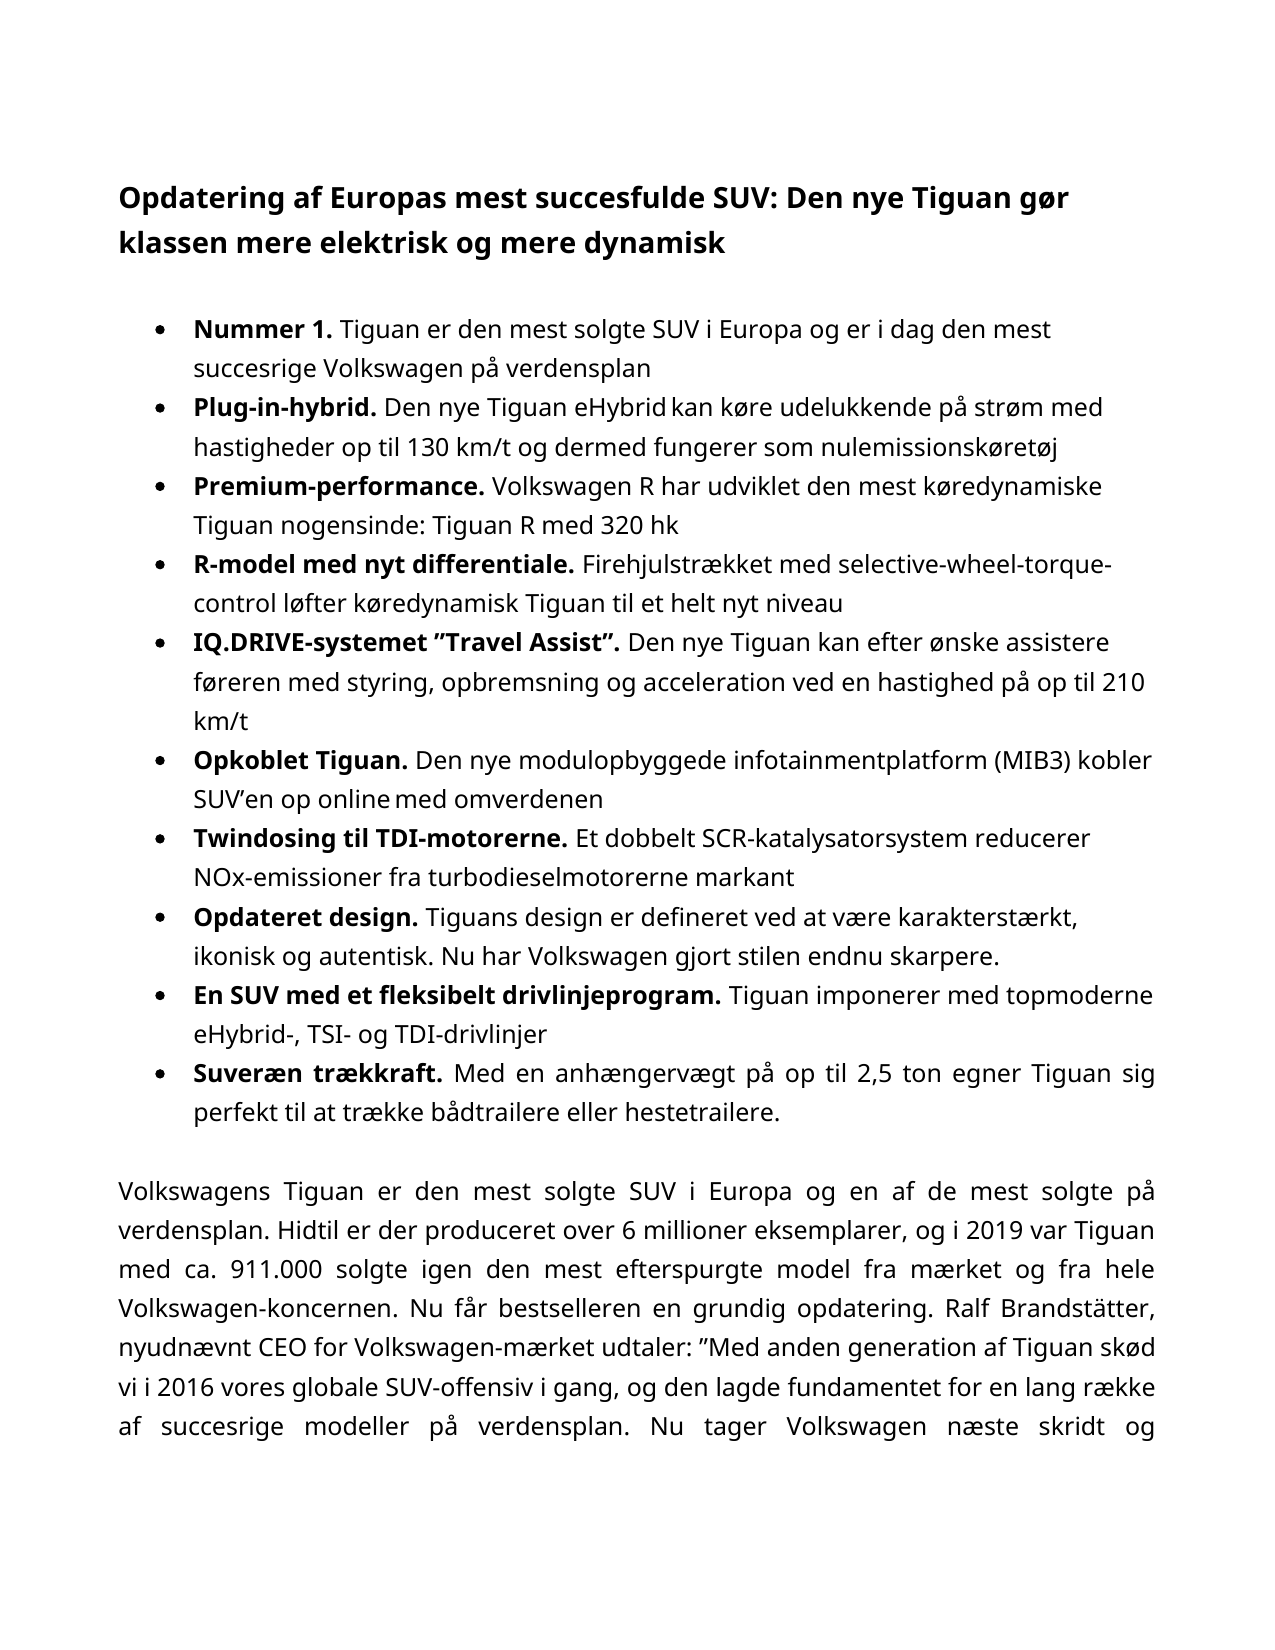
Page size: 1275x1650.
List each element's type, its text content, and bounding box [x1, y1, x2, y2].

list Suveræn trækkraft. Med en anhængervægt på op til 2,5 ton egner Tiguan sig perfekt til at trække bådtrailere eller hestetrailere. [156, 1056, 1157, 1129]
list Opdateret design. Tiguans design er defineret ved at være karakterstærkt, ikonisk og autentisk. Nu har Volkswagen gjort stilen endnu skarpere. [156, 899, 1157, 972]
list Premium-performance. Volkswagen R har udviklet den mest køredynamiske Tiguan nogensinde: Tiguan R med 320 hk [156, 468, 1157, 542]
list En SUV med et fleksibelt drivlinjeprogram. Tiguan imponerer med topmoderne eHybrid-, TSI- og TDI-drivlinjer [156, 978, 1157, 1051]
list R-model med nyt differentiale. Firehjulstrækket med selective-wheel-torque-control løfter køredynamisk Tiguan til et helt nyt niveau [156, 547, 1157, 620]
list Plug-in-hybrid. Den nye Tiguan eHybrid kan køre udelukkende på strøm med hastigheder op til 130 km/t og dermed fungerer som nulemissionskøretøj [156, 390, 1157, 463]
list IQ.DRIVE-systemet ”Travel Assist”. Den nye Tiguan kan efter ønske assistere føreren med styring, opbremsning og acceleration ved en hastighed på op til 210 km/t [156, 625, 1157, 737]
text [118, 1173, 1157, 1442]
list Opkoblet Tiguan. Den nye modulopbyggede infotainmentplatform (MIB3) kobler SUV’en op online med omverdenen [156, 743, 1157, 816]
list Nummer 1. Tiguan er den mest solgte SUV i Europa og er i dag den mest succesrige Volkswagen på verdensplan [156, 312, 1157, 385]
text Opdatering af Europas mest succesfulde SUV: Den nye Tiguan gør klassen mere elektrisk og mere dynamisk [118, 177, 1157, 262]
list Twindosing til TDI-motorerne. Et dobbelt SCR-katalysatorsystem reducerer NOx-emissioner fra turbodieselmotorerne markant [156, 821, 1157, 894]
